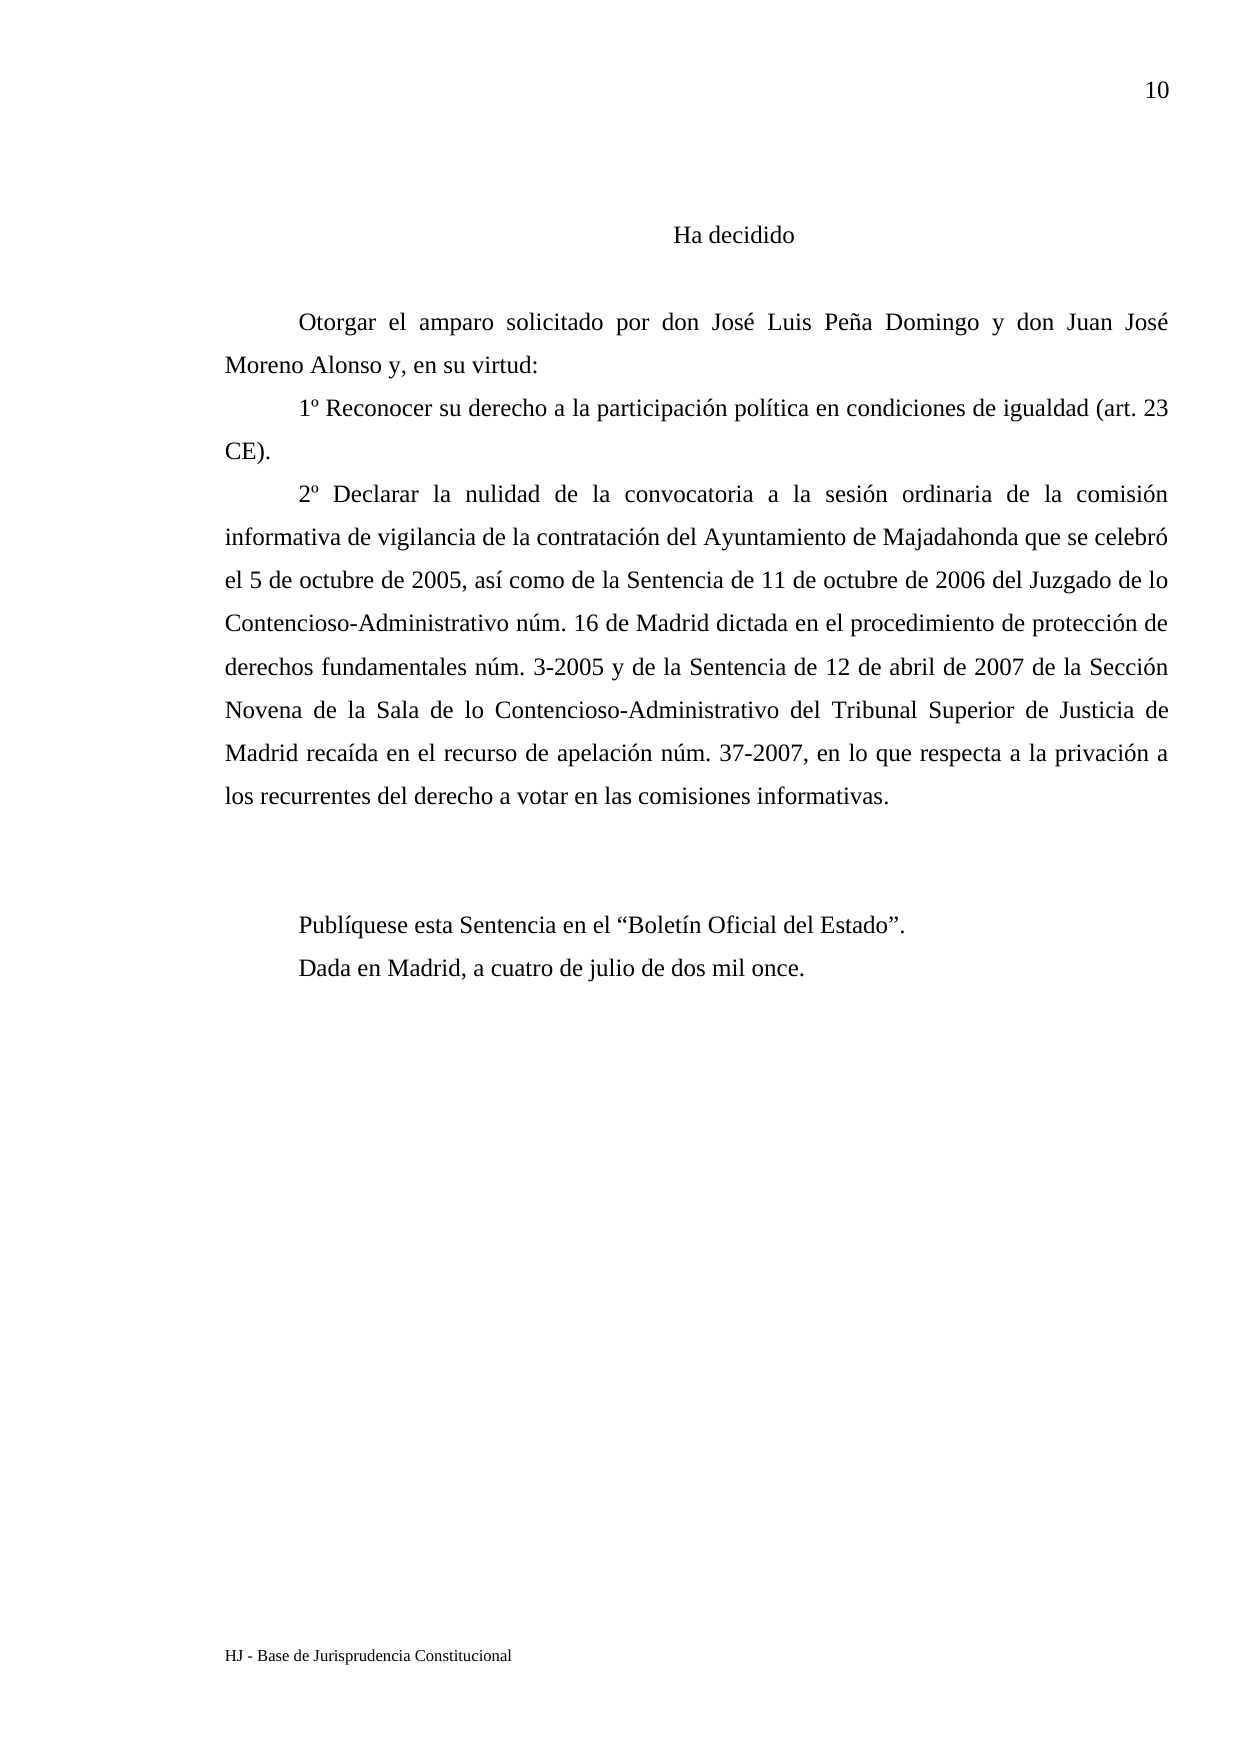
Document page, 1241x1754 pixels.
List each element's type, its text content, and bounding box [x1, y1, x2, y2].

text Publíquese esta Sentencia en el “Boletín Oficial del Estado”. [224, 910, 1169, 939]
text 1º Reconocer su derecho a la participación política en condiciones de igualdad (art. 23 CE). [224, 393, 1169, 465]
text 2º Declarar la nulidad de la convocatoria a la sesión ordinaria de la comisión informativa de vigilancia de la contratación del Ayuntamiento de Majadahonda que se celebró el 5 de octubre de 2005, así como de la Sentencia de 11 de octubre de 2006 del Juzgado de lo Contencioso-Administrativo núm. 16 de Madrid dictada en el procedimiento de protección de derechos fundamentales núm. 3-2005 y de la Sentencia de 12 de abril de 2007 de la Sección Novena de la Sala de lo Contencioso-Administrativo del Tribunal Superior de Justicia de Madrid recaída en el recurso de apelación núm. 37-2007, en lo que respecta a la privación a los recurrentes del derecho a votar en las comisiones informativas. [224, 479, 1169, 810]
text Dada en Madrid, a cuatro de julio de dos mil once. [224, 953, 1169, 982]
text Otorgar el amparo solicitado por don José Luis Peña Domingo y don Juan José Moreno Alonso y, en su virtud: [224, 307, 1169, 378]
text Ha decidido [224, 220, 1169, 249]
